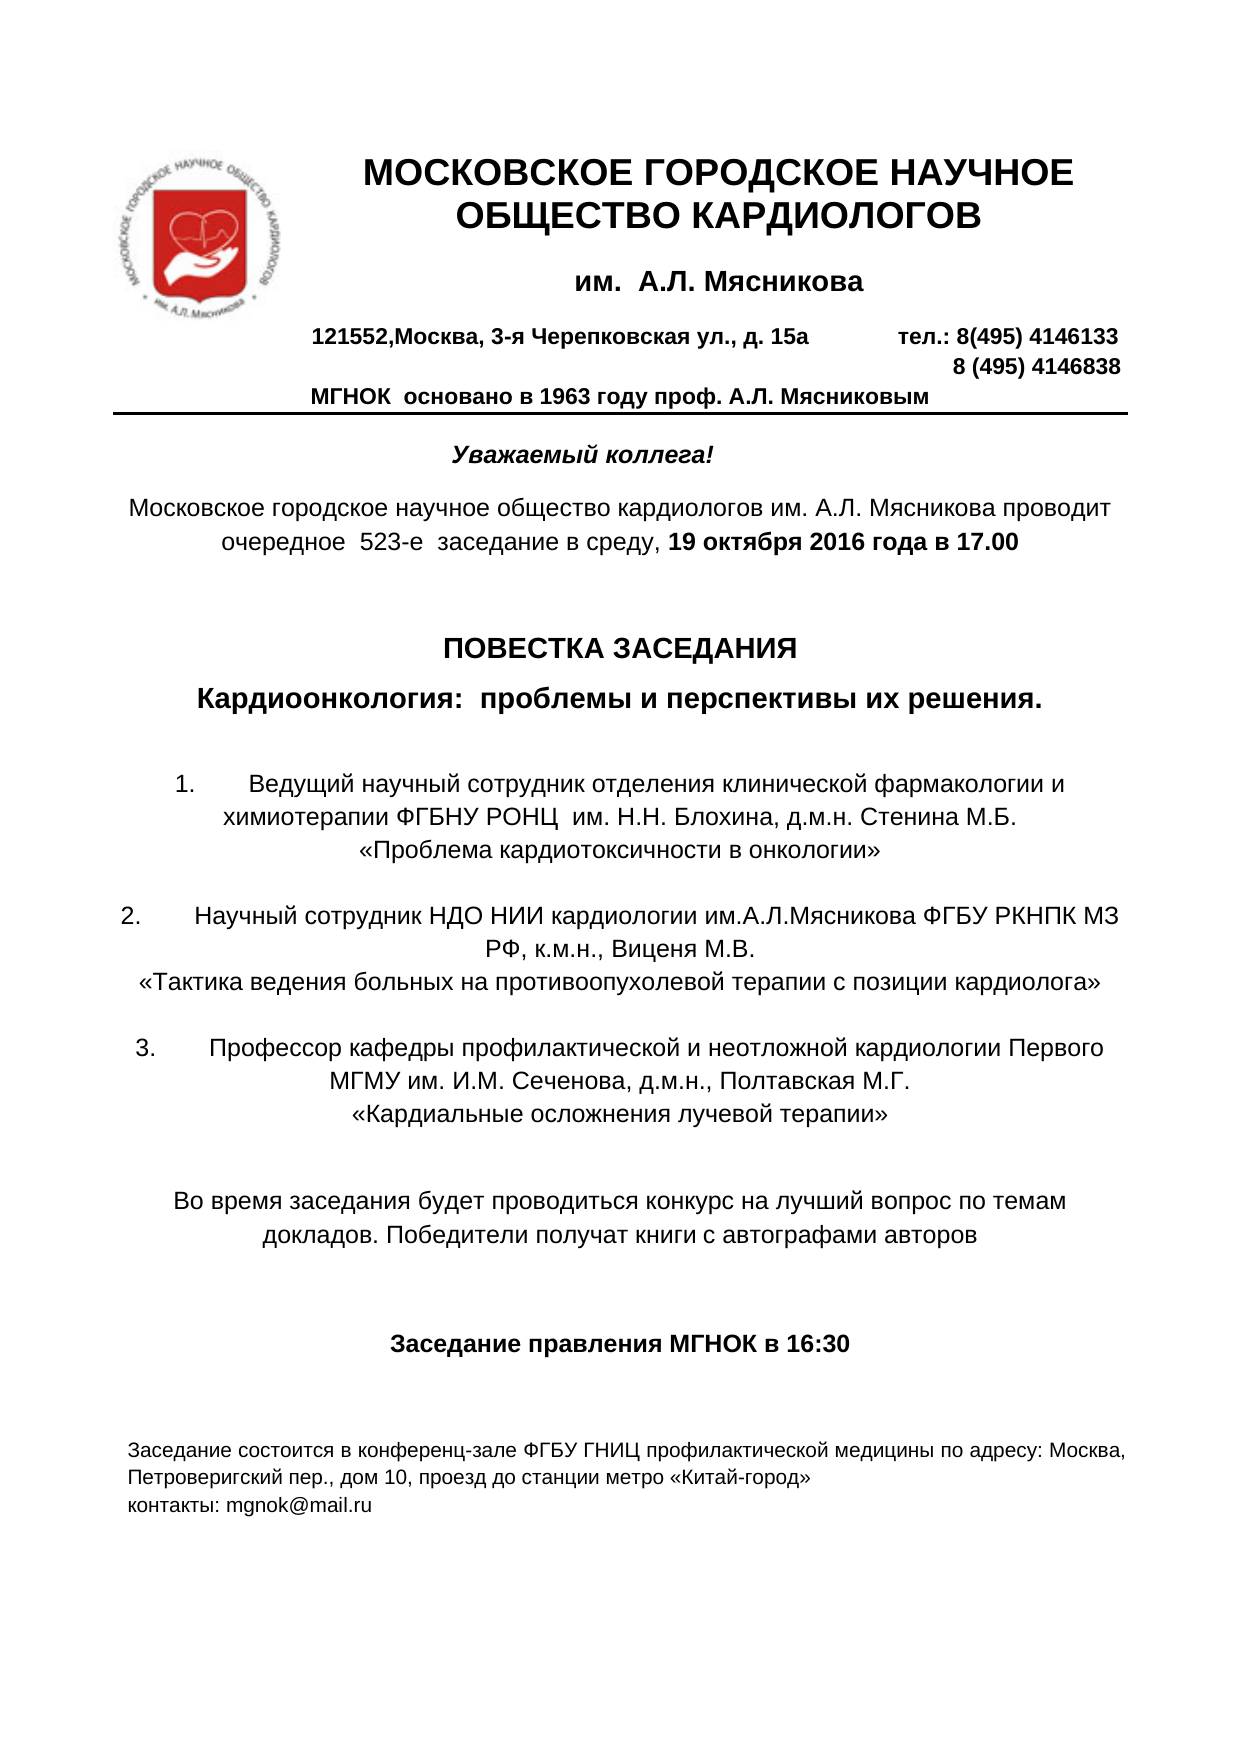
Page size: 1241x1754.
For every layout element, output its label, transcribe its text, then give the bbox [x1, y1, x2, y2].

list Кардиоонкология: проблемы и перспективы их решения. [112, 681, 1128, 714]
text 1. Ведущий научный сотрудник отделения клинической фармакологии и химиотерапии ФГБНУ РОНЦ им. Н.Н. Блохина, д.м.н. Стенина М.Б. [112, 769, 1128, 831]
table_header МОСКОВСКОЕ ГОРОДСКОЕ НАУЧНОЕ ОБЩЕСТВО КАРДИОЛОГОВ им. А.Л. Мясникова 121552,Москва, 3-я Черепковская ул., д. 15а тел.: 8(495) 4146133 8 (495) 4146838 [299, 150, 1139, 383]
text 2. Научный сотрудник НДО НИИ кардиологии им.А.Л.Мясникова ФГБУ РКНПК МЗ РФ, к.м.н., Виценя М.В. [112, 901, 1128, 963]
text 3. Профессор кафедры профилактической и неотложной кардиологии Первого МГМУ им. И.М. Сеченова, д.м.н., Полтавская М.Г. [112, 1033, 1128, 1095]
text «Кардиальные осложнения лучевой терапии» [112, 1099, 1128, 1128]
text контакты: mgnok@mail.ru [127, 1493, 1128, 1517]
picture [112, 150, 288, 332]
text Уважаемый коллега! [37, 439, 1128, 468]
text Во время заседания будет проводиться конкурс на лучший вопрос по темам докладов. Победители получат книги с автографами авторов [112, 1186, 1128, 1250]
table_header [101, 150, 299, 383]
text Московское городское научное общество кардиологов им. А.Л. Мясникова проводит очередное 523-е заседание в среду, 19 октября 2016 года в 17.00 [112, 493, 1128, 555]
subtitle МГНОК основано в 1963 году проф. А.Л. Мясниковым [112, 383, 1128, 415]
text Заседание состоится в конференц-зале ФГБУ ГНИЦ профилактической медицины по адресу: Москва, Петроверигский пер., дом 10, проезд до станции метро «Китай-город» [127, 1438, 1128, 1489]
subtitle ПОВЕСТКА ЗАСЕДАНИЯ [112, 631, 1128, 664]
text «Тактика ведения больных на противоопухолевой терапии с позиции кардиолога» [112, 967, 1128, 996]
text Заседание правления МГНОК в 16:30 [112, 1329, 1128, 1358]
text «Проблема кардиотоксичности в онкологии» [112, 835, 1128, 864]
